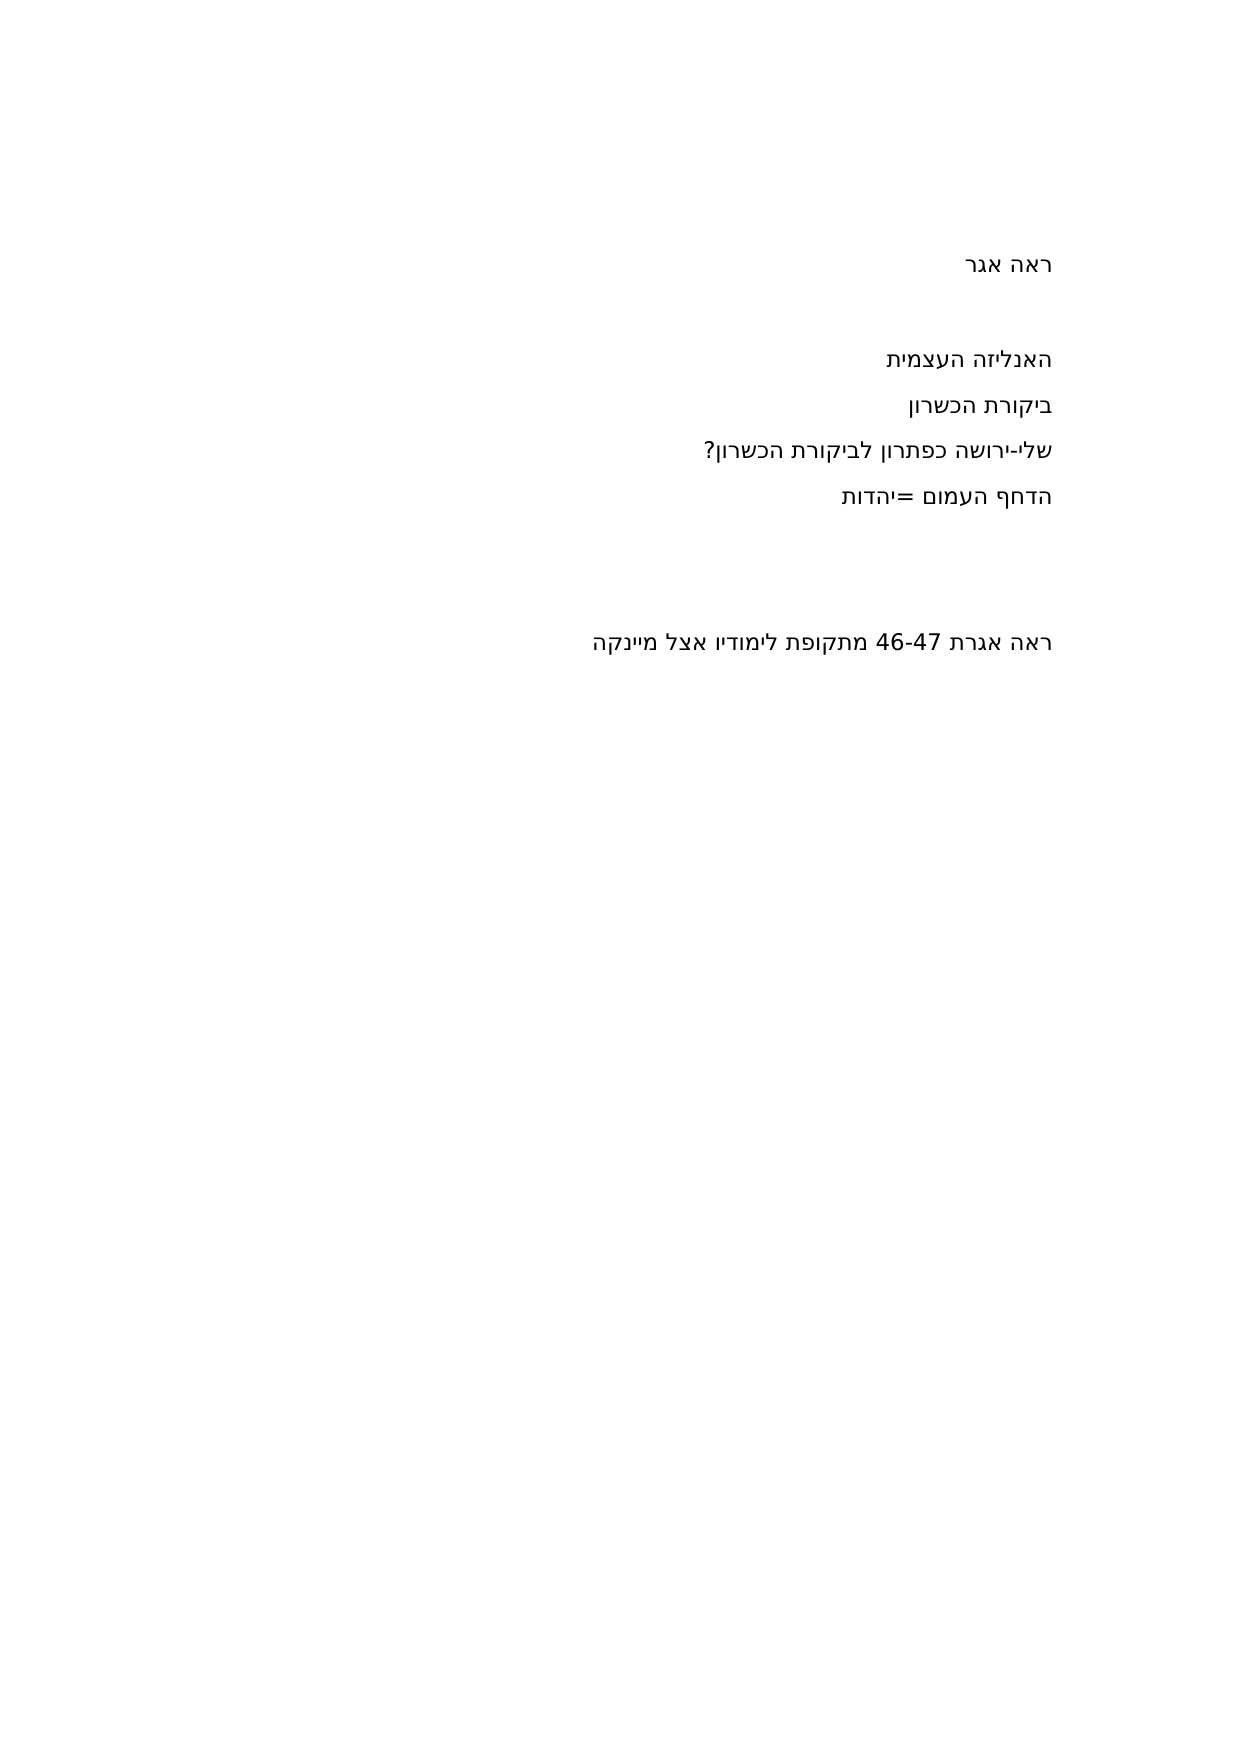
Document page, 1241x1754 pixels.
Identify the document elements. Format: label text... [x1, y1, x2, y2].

text שלי-ירושה כפתרון לביקורת הכשרון? [187, 437, 1053, 464]
text ראה אגרת 46-47 מתקופת לימודיו אצל מיינקה [187, 629, 1053, 656]
text ביקורת הכשרון [187, 392, 1053, 419]
text האנליזה העצמית [187, 347, 1053, 373]
text ראה אגר [187, 251, 1053, 277]
text הדחף העמום =יהדות [187, 483, 1053, 509]
